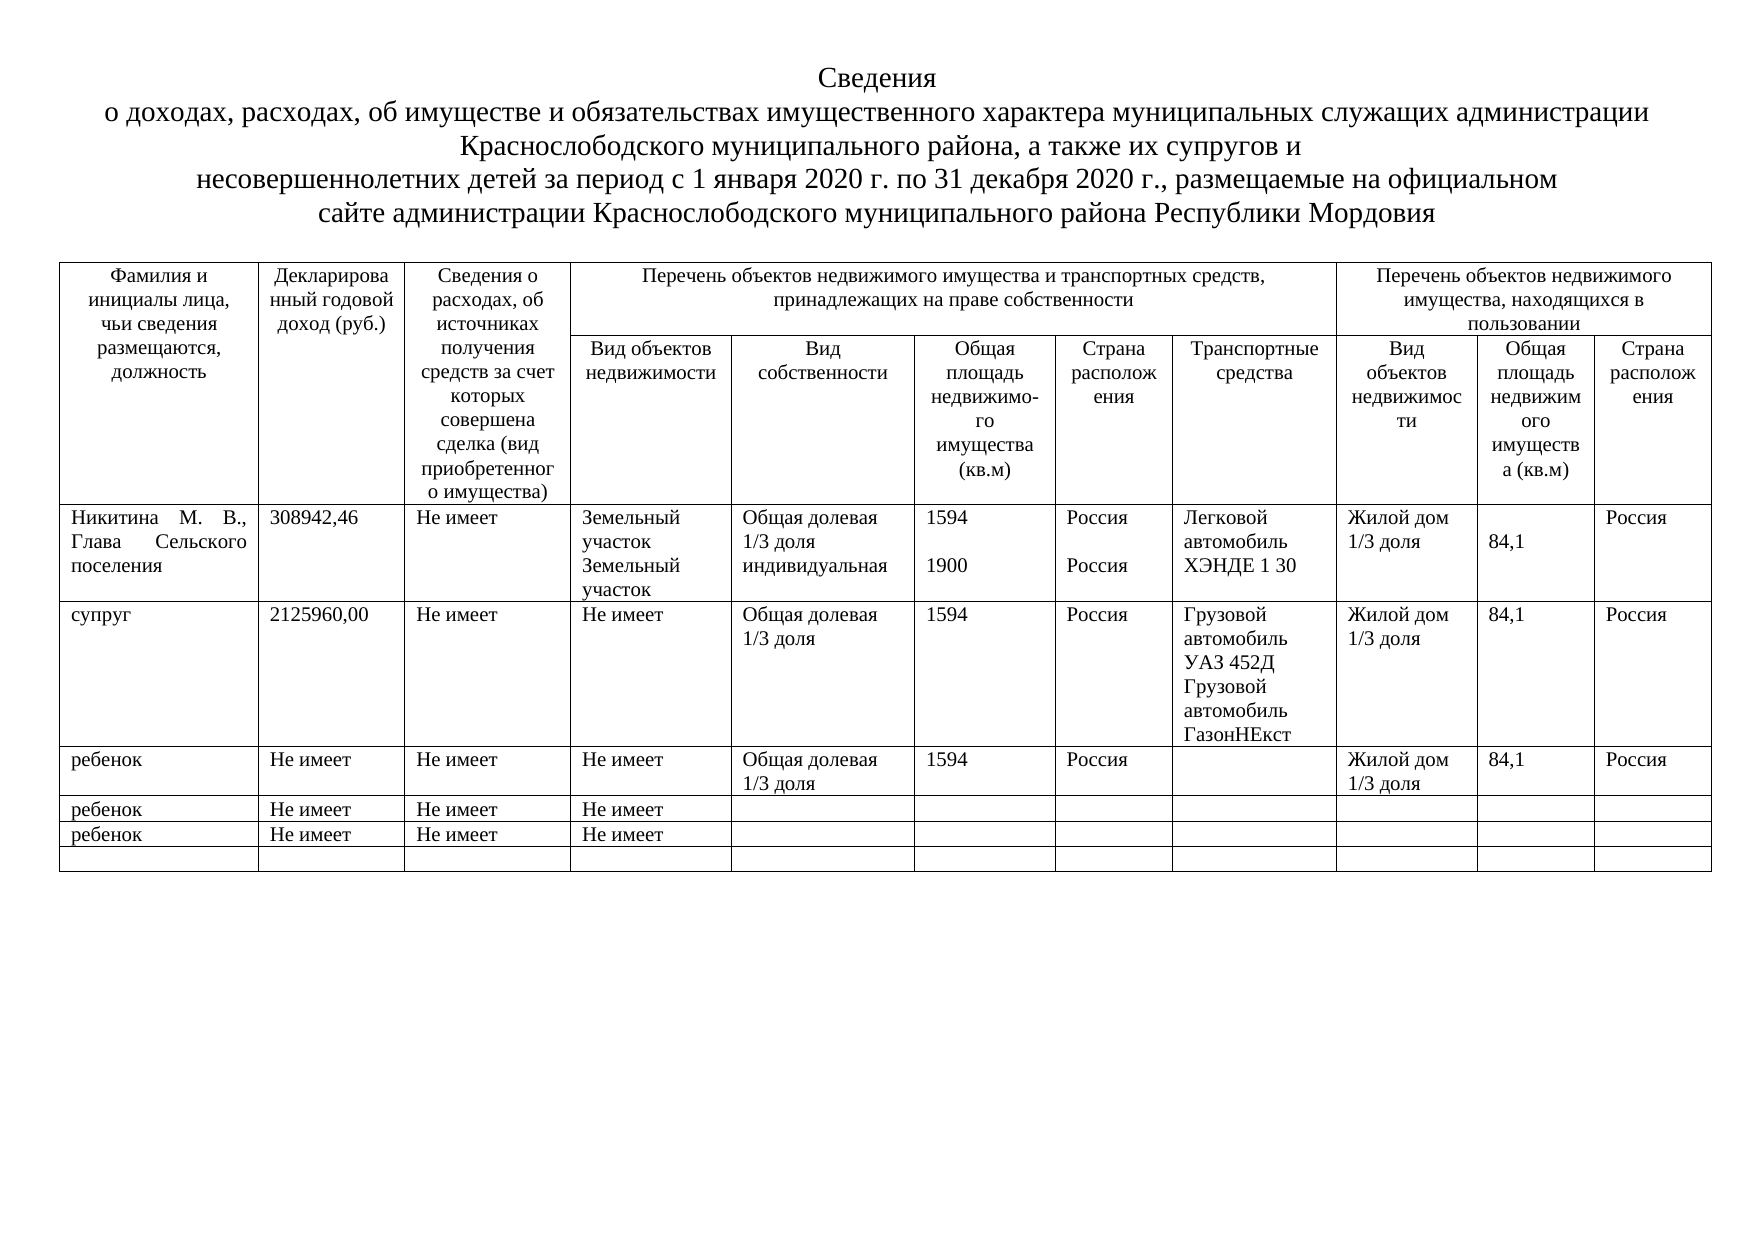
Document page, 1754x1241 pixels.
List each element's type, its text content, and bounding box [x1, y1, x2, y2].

table_cell [915, 822, 1055, 846]
table_cell Не имеет [405, 747, 570, 795]
table_cell Не имеет [405, 505, 570, 601]
table_cell [1173, 847, 1336, 871]
table_cell Страна расположения [1056, 336, 1172, 503]
table_header Сведения о расходах, об источниках получения средств за счет которых совершена сделка (вид приобретенного имущества) [405, 263, 570, 503]
table_cell [1595, 822, 1711, 846]
table_cell Общая долевая 1/3 доля индивидуальная [732, 505, 914, 601]
table_cell [732, 847, 914, 871]
table_header Перечень объектов недвижимого имущества и транспортных средств, принадлежащих на праве собственности [571, 263, 1336, 335]
table_cell [1056, 847, 1172, 871]
table_cell 1594 1900 [915, 505, 1055, 601]
table_cell 1594 [915, 747, 1055, 795]
table_cell [1337, 847, 1477, 871]
table_cell [1173, 747, 1336, 795]
table_cell [1478, 822, 1594, 846]
table_cell [1056, 796, 1172, 821]
table_cell Жилой дом 1/3 доля [1337, 505, 1477, 601]
table_cell Не имеет [571, 796, 731, 821]
table_cell 84,1 [1478, 747, 1594, 795]
table_cell Страна расположения [1595, 336, 1711, 503]
table_header Перечень объектов недвижимого имущества, находящихся в пользовании [1337, 263, 1711, 335]
table_cell ребенок [60, 822, 258, 846]
text о доходах, расходах, об имуществе и обязательствах имущественного характера муниципальных служащих администрации [71, 94, 1683, 128]
table_cell [915, 796, 1055, 821]
table_header Фамилия и инициалы лица, чьи сведения размещаются, должность [60, 263, 258, 503]
table_cell 1594 [915, 602, 1055, 746]
table_cell Не имеет [405, 602, 570, 746]
table_cell [1173, 796, 1336, 821]
table_cell Россия [1595, 602, 1711, 746]
table_cell [1595, 796, 1711, 821]
table_cell Вид собственности [732, 336, 914, 503]
text сайте администрации Краснослободского муниципального района Республики Мордовия [71, 195, 1683, 228]
table_cell супруг [60, 602, 258, 746]
table_header Декларированный годовой доход (руб.) [259, 263, 404, 503]
table_cell [732, 796, 914, 821]
table_cell [259, 847, 404, 871]
table_cell Россия [1056, 602, 1172, 746]
table_cell [1478, 796, 1594, 821]
table_cell Земельный участок Земельный участок [571, 505, 731, 601]
table_cell Транспортные средства [1173, 336, 1336, 503]
table_cell [1173, 822, 1336, 846]
table_cell 84,1 [1478, 505, 1594, 601]
table_cell 84,1 [1478, 602, 1594, 746]
table_cell [1595, 847, 1711, 871]
table_cell Общая долевая 1/3 доля [732, 747, 914, 795]
table_cell Не имеет [571, 822, 731, 846]
table_cell Грузовой автомобиль УАЗ 452Д Грузовой автомобиль ГазонНЕкст [1173, 602, 1336, 746]
table_cell Россия [1595, 747, 1711, 795]
table_cell [1056, 822, 1172, 846]
table_cell Легковой автомобиль ХЭНДЕ 1 30 [1173, 505, 1336, 601]
table_cell Вид объектов недвижимости [1337, 336, 1477, 503]
text Краснослободского муниципального района, а также их супругов и [71, 128, 1683, 161]
table_cell Общая площадь недвижимо-го имущества (кв.м) [915, 336, 1055, 503]
table_cell Не имеет [571, 602, 731, 746]
table_cell Не имеет [405, 822, 570, 846]
text Сведения [71, 61, 1683, 94]
text несовершеннолетних детей за период с 1 января . по 31 декабря ., размещаемые на официальном [71, 161, 1683, 195]
table_cell [571, 847, 731, 871]
table_cell Не имеет [405, 796, 570, 821]
table_cell ребенок [60, 796, 258, 821]
table_cell Никитина М. В., Глава Сельского поселения [60, 505, 258, 601]
table_cell Россия [1056, 747, 1172, 795]
table_cell Жилой дом 1/3 доля [1337, 602, 1477, 746]
table_cell 308942,46 [259, 505, 404, 601]
table_cell Вид объектов недвижимости [571, 336, 731, 503]
table_cell Россия [1595, 505, 1711, 601]
table_cell 2125960,00 [259, 602, 404, 746]
table_cell Не имеет [571, 747, 731, 795]
table_cell [1337, 822, 1477, 846]
table_cell Россия Россия [1056, 505, 1172, 601]
table_cell [1478, 847, 1594, 871]
table_cell Общая площадь недвижимого имущества (кв.м) [1478, 336, 1594, 503]
table_cell Не имеет [259, 822, 404, 846]
table_cell [60, 847, 258, 871]
table_cell [1337, 796, 1477, 821]
table_cell Жилой дом 1/3 доля [1337, 747, 1477, 795]
table_cell [405, 847, 570, 871]
table_cell Не имеет [259, 796, 404, 821]
table_cell [915, 847, 1055, 871]
table_cell [732, 822, 914, 846]
table_cell Не имеет [259, 747, 404, 795]
table_cell ребенок [60, 747, 258, 795]
table_cell Общая долевая 1/3 доля [732, 602, 914, 746]
